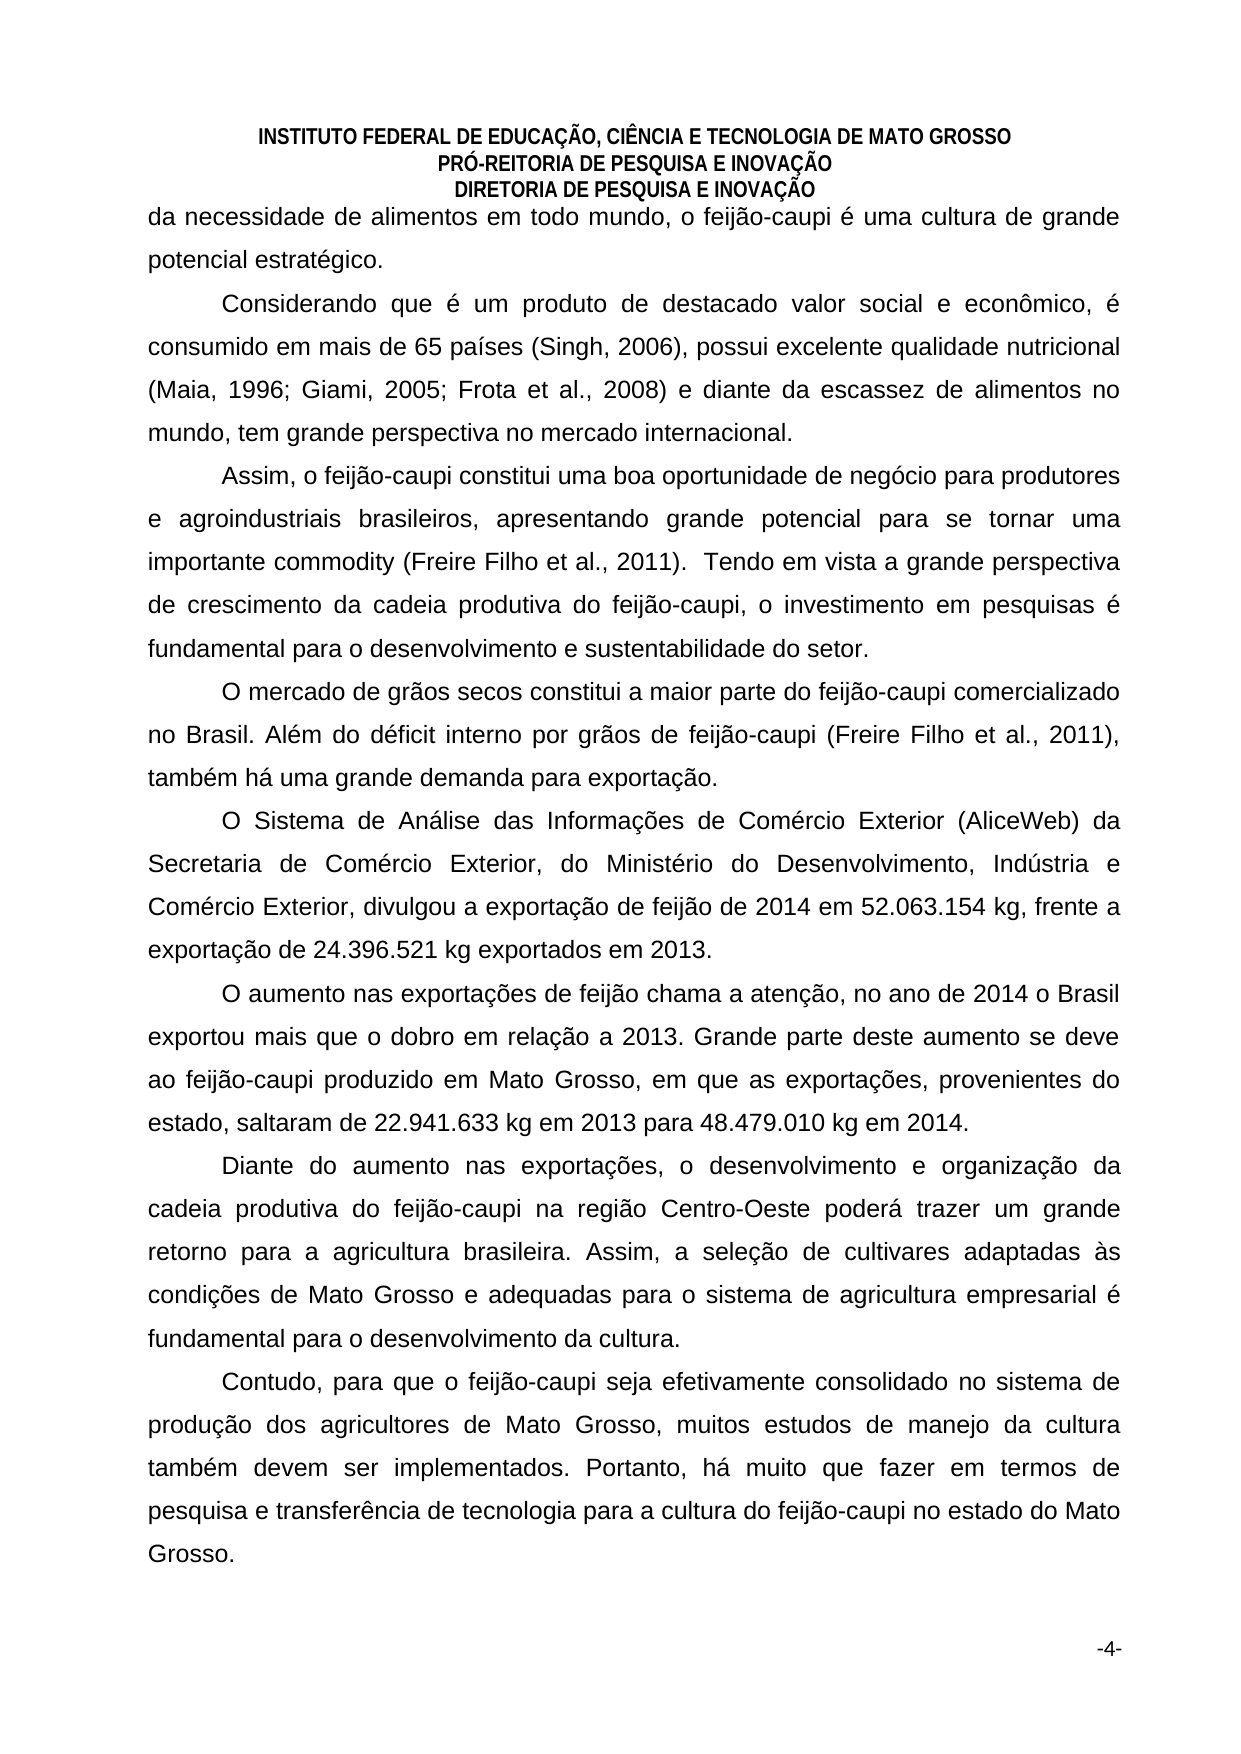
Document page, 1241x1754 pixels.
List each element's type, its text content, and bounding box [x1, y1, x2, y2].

text Diante do aumento nas exportações, o desenvolvimento e organização da cadeia produtiva do feijão-caupi na região Centro-Oeste poderá trazer um grande retorno para a agricultura brasileira. Assim, a seleção de cultivares adaptadas às condições de Mato Grosso e adequadas para o sistema de agricultura empresarial é fundamental para o desenvolvimento da cultura. [148, 1151, 1122, 1352]
text O Sistema de Análise das Informações de Comércio Exterior (AliceWeb) da Secretaria de Comércio Exterior, do Ministério do Desenvolvimento, Indústria e Comércio Exterior, divulgou a exportação de feijão de 2014 em 52.063.154 kg, frente a exportação de 24.396.521 kg exportados em 2013. [148, 806, 1122, 964]
text Assim, o feijão-caupi constitui uma boa oportunidade de negócio para produtores e agroindustriais brasileiros, apresentando grande potencial para se tornar uma importante commodity (Freire Filho et al., 2011). Tendo em vista a grande perspectiva de crescimento da cadeia produtiva do feijão-caupi, o investimento em pesquisas é fundamental para o desenvolvimento e sustentabilidade do setor. [148, 461, 1122, 662]
text Considerando que é um produto de destacado valor social e econômico, é consumido em mais de 65 países (Singh, 2006), possui excelente qualidade nutricional (Maia, 1996; Giami, 2005; Frota et al., 2008) e diante da escassez de alimentos no mundo, tem grande perspectiva no mercado internacional. [148, 289, 1122, 447]
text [148, 202, 1122, 274]
text O mercado de grãos secos constitui a maior parte do feijão-caupi comercializado no Brasil. Além do déficit interno por grãos de feijão-caupi (Freire Filho et al., 2011), também há uma grande demanda para exportação. [148, 677, 1122, 792]
text O aumento nas exportações de feijão chama a atenção, no ano de 2014 o Brasil exportou mais que o dobro em relação a 2013. Grande parte deste aumento se deve ao feijão-caupi produzido em Mato Grosso, em que as exportações, provenientes do estado, saltaram de 22.941.633 kg em 2013 para 48.479.010 kg em 2014. [148, 979, 1122, 1137]
text Contudo, para que o feijão-caupi seja efetivamente consolidado no sistema de produção dos agricultores de Mato Grosso, muitos estudos de manejo da cultura também devem ser implementados. Portanto, há muito que fazer em termos de pesquisa e transferência de tecnologia para a cultura do feijão-caupi no estado do Mato Grosso. [148, 1367, 1122, 1568]
